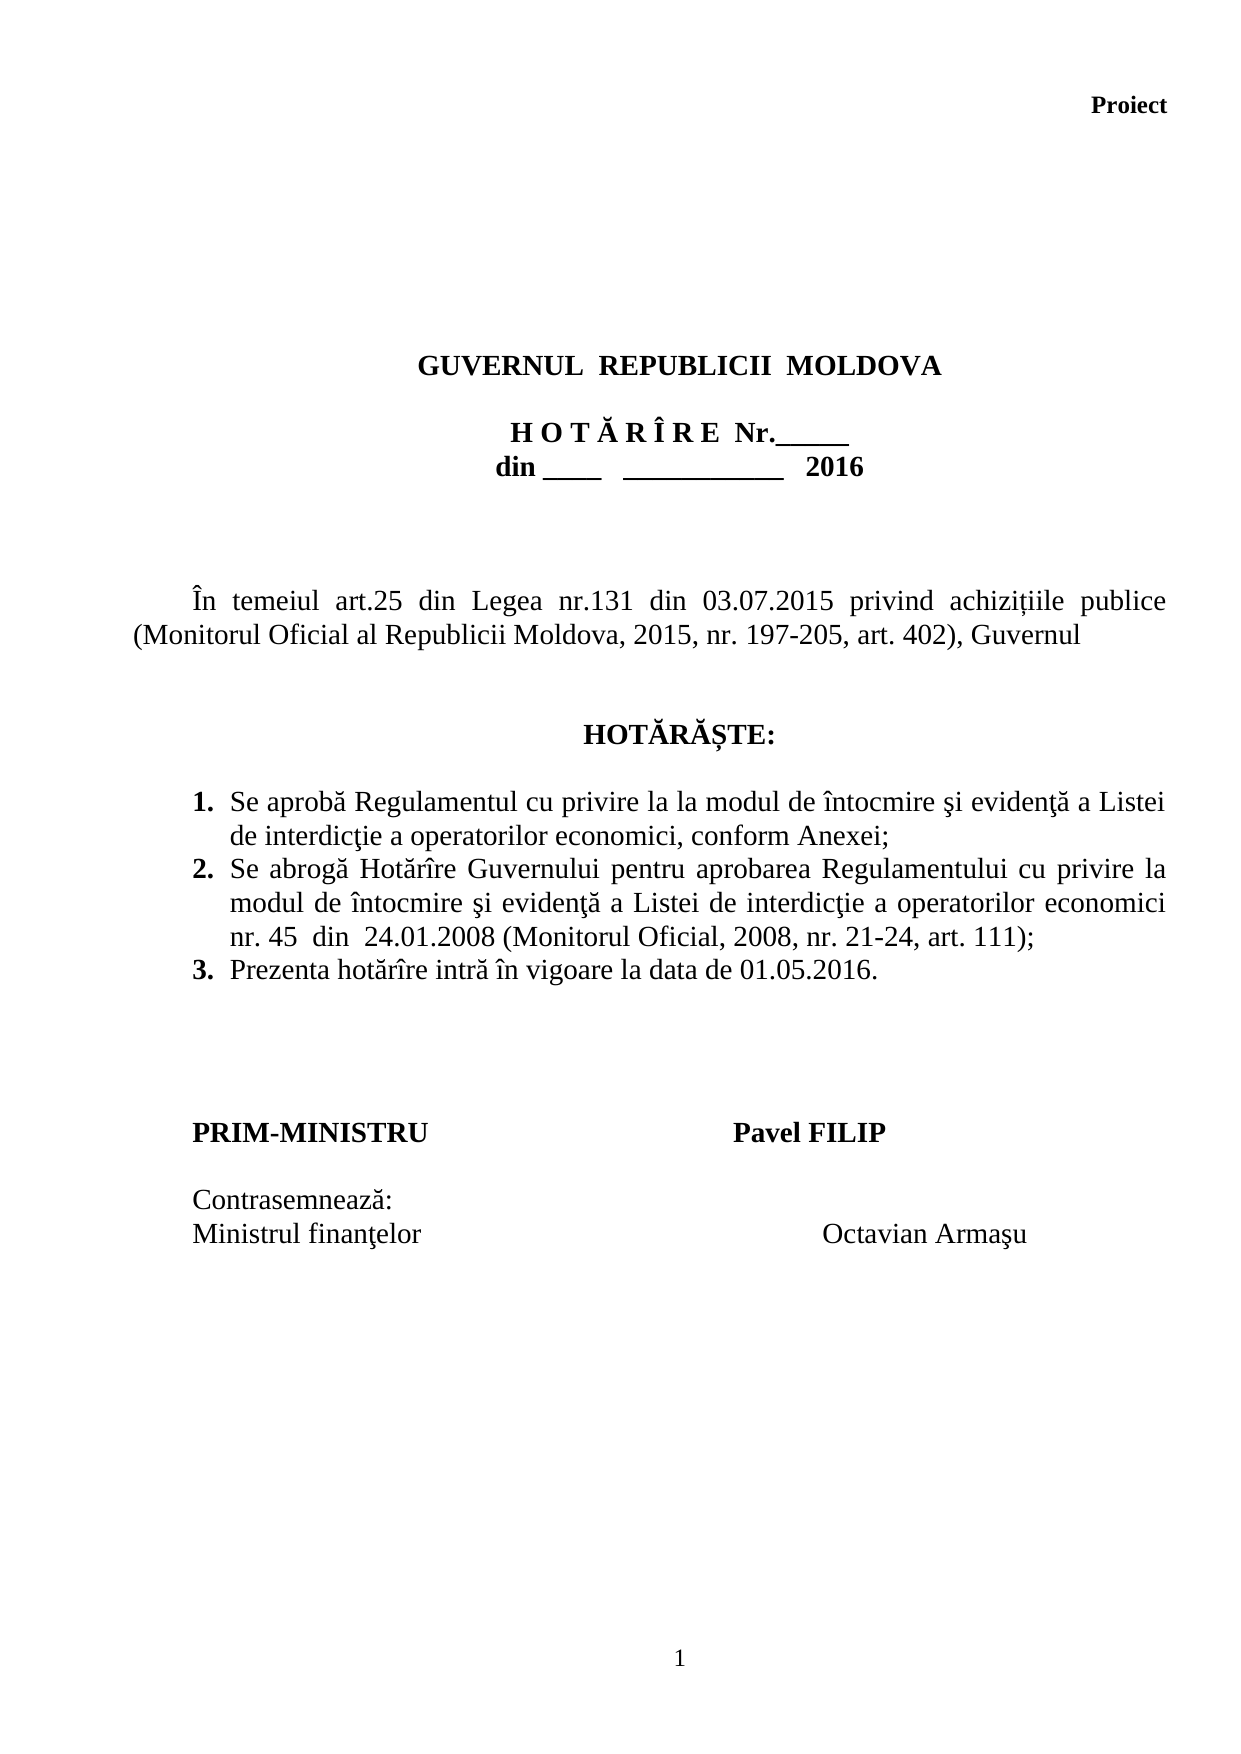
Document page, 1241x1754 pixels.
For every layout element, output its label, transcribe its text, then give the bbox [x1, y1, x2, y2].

text H O T Ă R Î R E Nr._____ [133, 416, 1167, 449]
text În temeiul art.25 din Legea nr.131 din 03.07.2015 privind achizițiile publice (Monitorul Oficial al Republicii Moldova, 2015, nr. 197-205, art. 402), Guvernul [133, 583, 1167, 650]
text PRIM-MINISTRU Pavel FILIP [133, 1115, 1167, 1149]
text HOTĂRĂȘTE: [133, 717, 1167, 751]
text GUVERNUL REPUBLICII MOLDOVA [133, 348, 1167, 382]
list Se aprobă Regulamentul cu privire la la modul de întocmire şi evidenţă a Listei de interdicţie a operatorilor economici, conform Anexei; [192, 784, 1167, 852]
text Ministrul finanţelor Octavian Armaşu [133, 1216, 1167, 1249]
text Proiect [133, 90, 1167, 118]
list Prezenta hotărîre intră în vigoare la data de 01.05.2016. [192, 952, 1167, 986]
list Se abrogă Hotărîre Guvernului pentru aprobarea Regulamentului cu privire la modul de întocmire şi evidenţă a Listei de interdicţie a operatorilor economici nr. 45 din 24.01.2008 (Monitorul Oficial, 2008, nr. 21-24, art. 111); [192, 852, 1167, 952]
text Contrasemnează: [133, 1182, 1167, 1216]
text din ____ ___________ 2016 [133, 449, 1167, 483]
